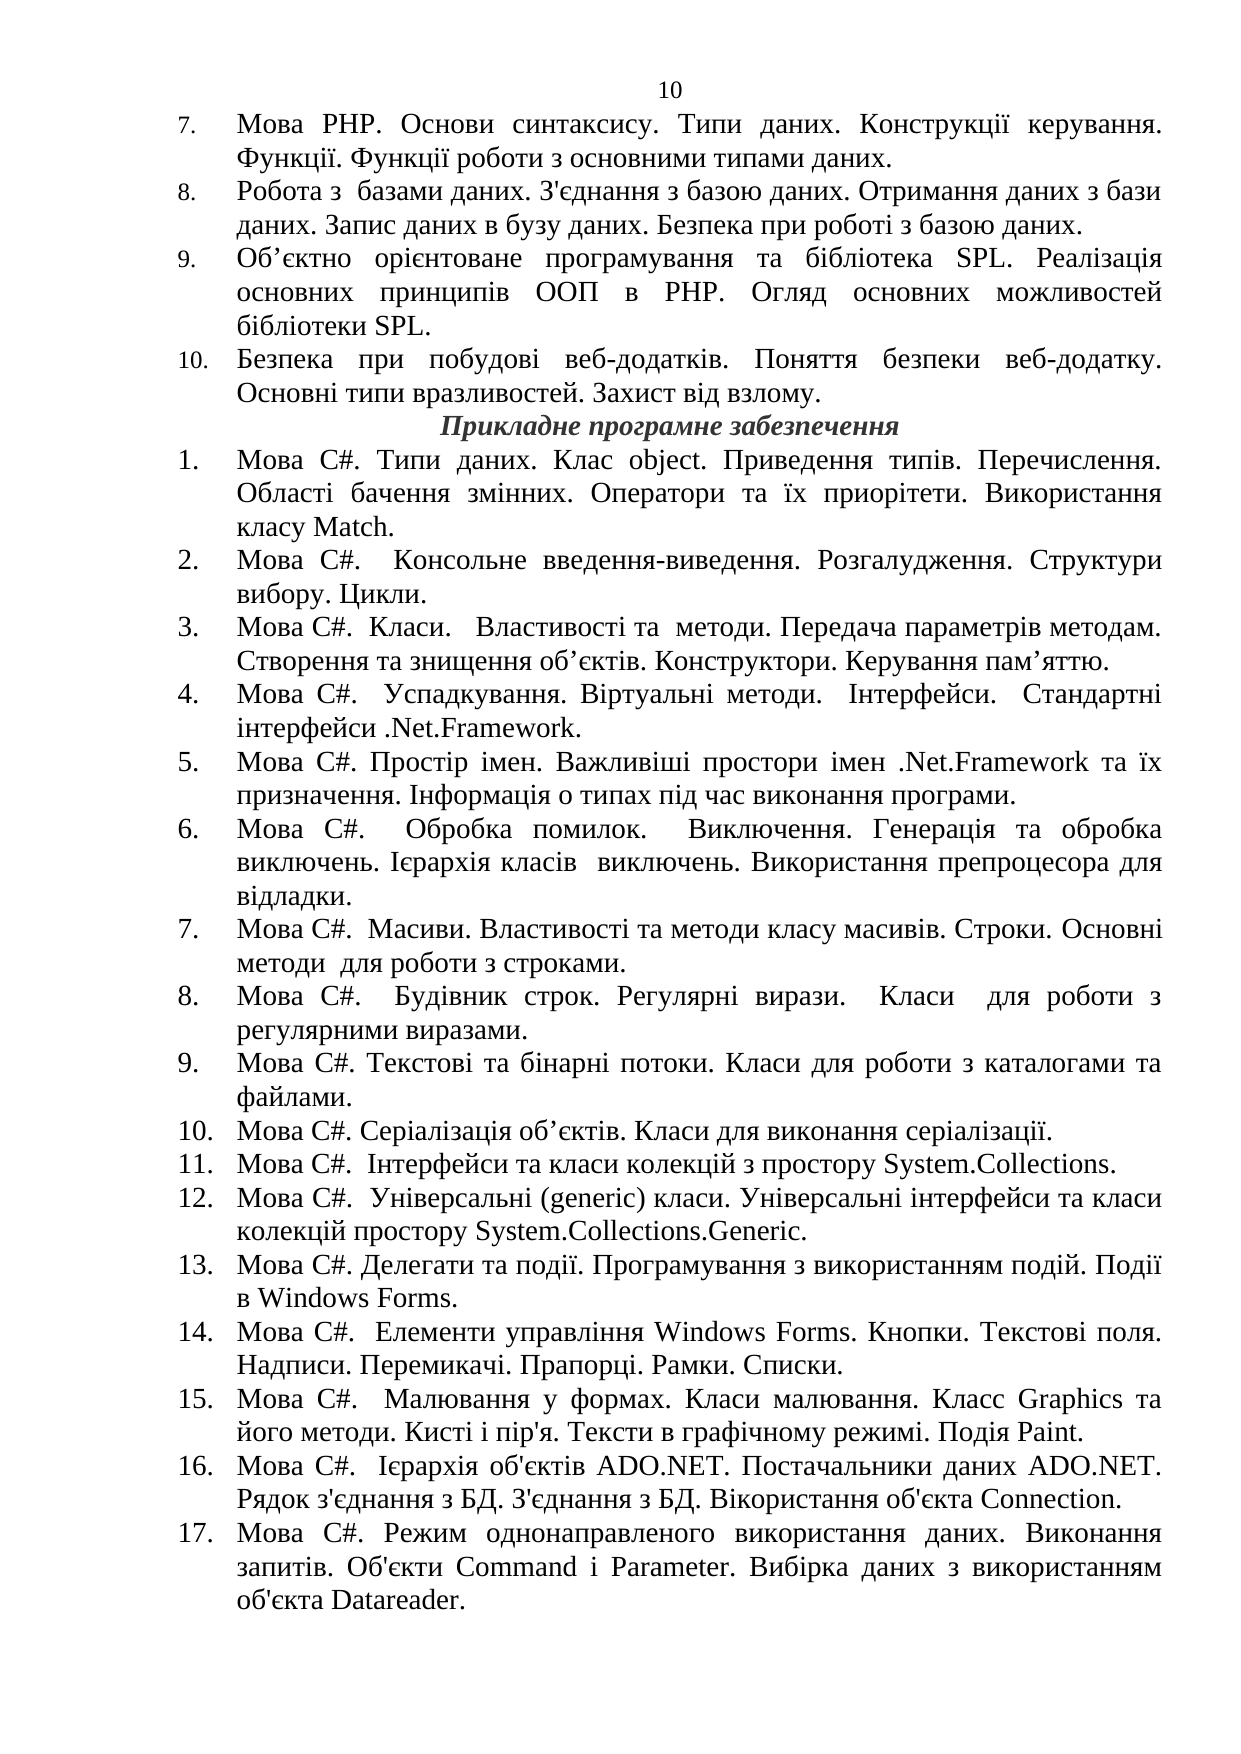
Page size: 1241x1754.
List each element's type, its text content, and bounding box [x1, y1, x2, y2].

list Мова C#. Елементи управління Windows Forms. Кнопки. Текстові поля. Надписи. Перемикачі. Прапорці. Рамки. Списки. [177, 1314, 1163, 1381]
list Мова C#. Інтерфейси та класи колекцій з простору System.Collections. [177, 1146, 1163, 1180]
text Прикладне програмне забезпечення [177, 408, 1162, 442]
list Об’єктно орієнтоване програмування та бібліотека SPL. Реалізація основних принципів ООП в PHP. Огляд основних можливостей бібліотеки SPL. [177, 241, 1163, 341]
list Мова C#. Простір імен. Важливіші простори імен .Net.Framework та їх призначення. Інформація о типах під час виконання програми. [177, 744, 1163, 811]
list Мова C#. Делегати та події. Програмування з використанням подій. Події в Windows Forms. [177, 1247, 1163, 1314]
list Мова C#. Успадкування. Віртуальні методи. Інтерфейси. Стандартні інтерфейси .Net.Framework. [177, 677, 1163, 744]
list Мова C#. Малювання у формах. Класи малювання. Класс Graphics та його методи. Кисті і пір'я. Тексти в графічному режимі. Подія Paint. [177, 1381, 1163, 1448]
list Мова PHP. Основи синтаксису. Типи даних. Конструкції керування. Функції. Функції роботи з основними типами даних. [177, 106, 1163, 173]
list Робота з базами даних. З'єднання з базою даних. Отримання даних з бази даних. Запис даних в бузу даних. Безпека при роботі з базою даних. [177, 173, 1163, 241]
list Мова C#. Серіалізація об’єктів. Класи для виконання серіалізації. [177, 1113, 1163, 1146]
list Мова C#. Консольне введення-виведення. Розгалудження. Структури вибору. Цикли. [177, 542, 1163, 609]
list Мова C#. Обробка помилок. Виключення. Генерація та обробка виключень. Ієрархія класів виключень. Використання препроцесора для відладки. [177, 811, 1163, 911]
list Мова C#. Масиви. Властивості та методи класу масивів. Строки. Основні методи для роботи з строками. [177, 911, 1163, 978]
list Мова C#. Текстові та бінарні потоки. Класи для роботи з каталогами та файлами. [177, 1046, 1163, 1113]
list Мова C#. Класи. Властивості та методи. Передача параметрів методам. Створення та знищення об’єктів. Конструктори. Керування пам’яттю. [177, 609, 1163, 677]
list Мова C#. Режим однонаправленого використання даних. Виконання запитів. Об'єкти Command і Parameter. Вибірка даних з використанням об'єкта Datareader. [177, 1515, 1163, 1616]
list Безпека при побудові веб-додатків. Поняття безпеки веб-додатку. Основні типи вразливостей. Захист від взлому. [177, 341, 1163, 408]
list Мова C#. Будівник строк. Регулярні вирази. Класи для роботи з регулярними виразами. [177, 978, 1163, 1046]
list Мова C#. Універсальні (generic) класи. Універсальні інтерфейси та класи колекцій простору System.Collections.Generic. [177, 1180, 1163, 1247]
list Мова C#. Типи даних. Клас object. Приведення типів. Перечислення. Області бачення змінних. Оператори та їх приорітети. Використання класу Match. [177, 442, 1163, 542]
list Мова C#. Ієрархія об'єктів ADO.NET. Постачальники даних ADO.NET. Рядок з'єднання з БД. З'єднання з БД. Вікористання об'єкта Connection. [177, 1448, 1163, 1515]
